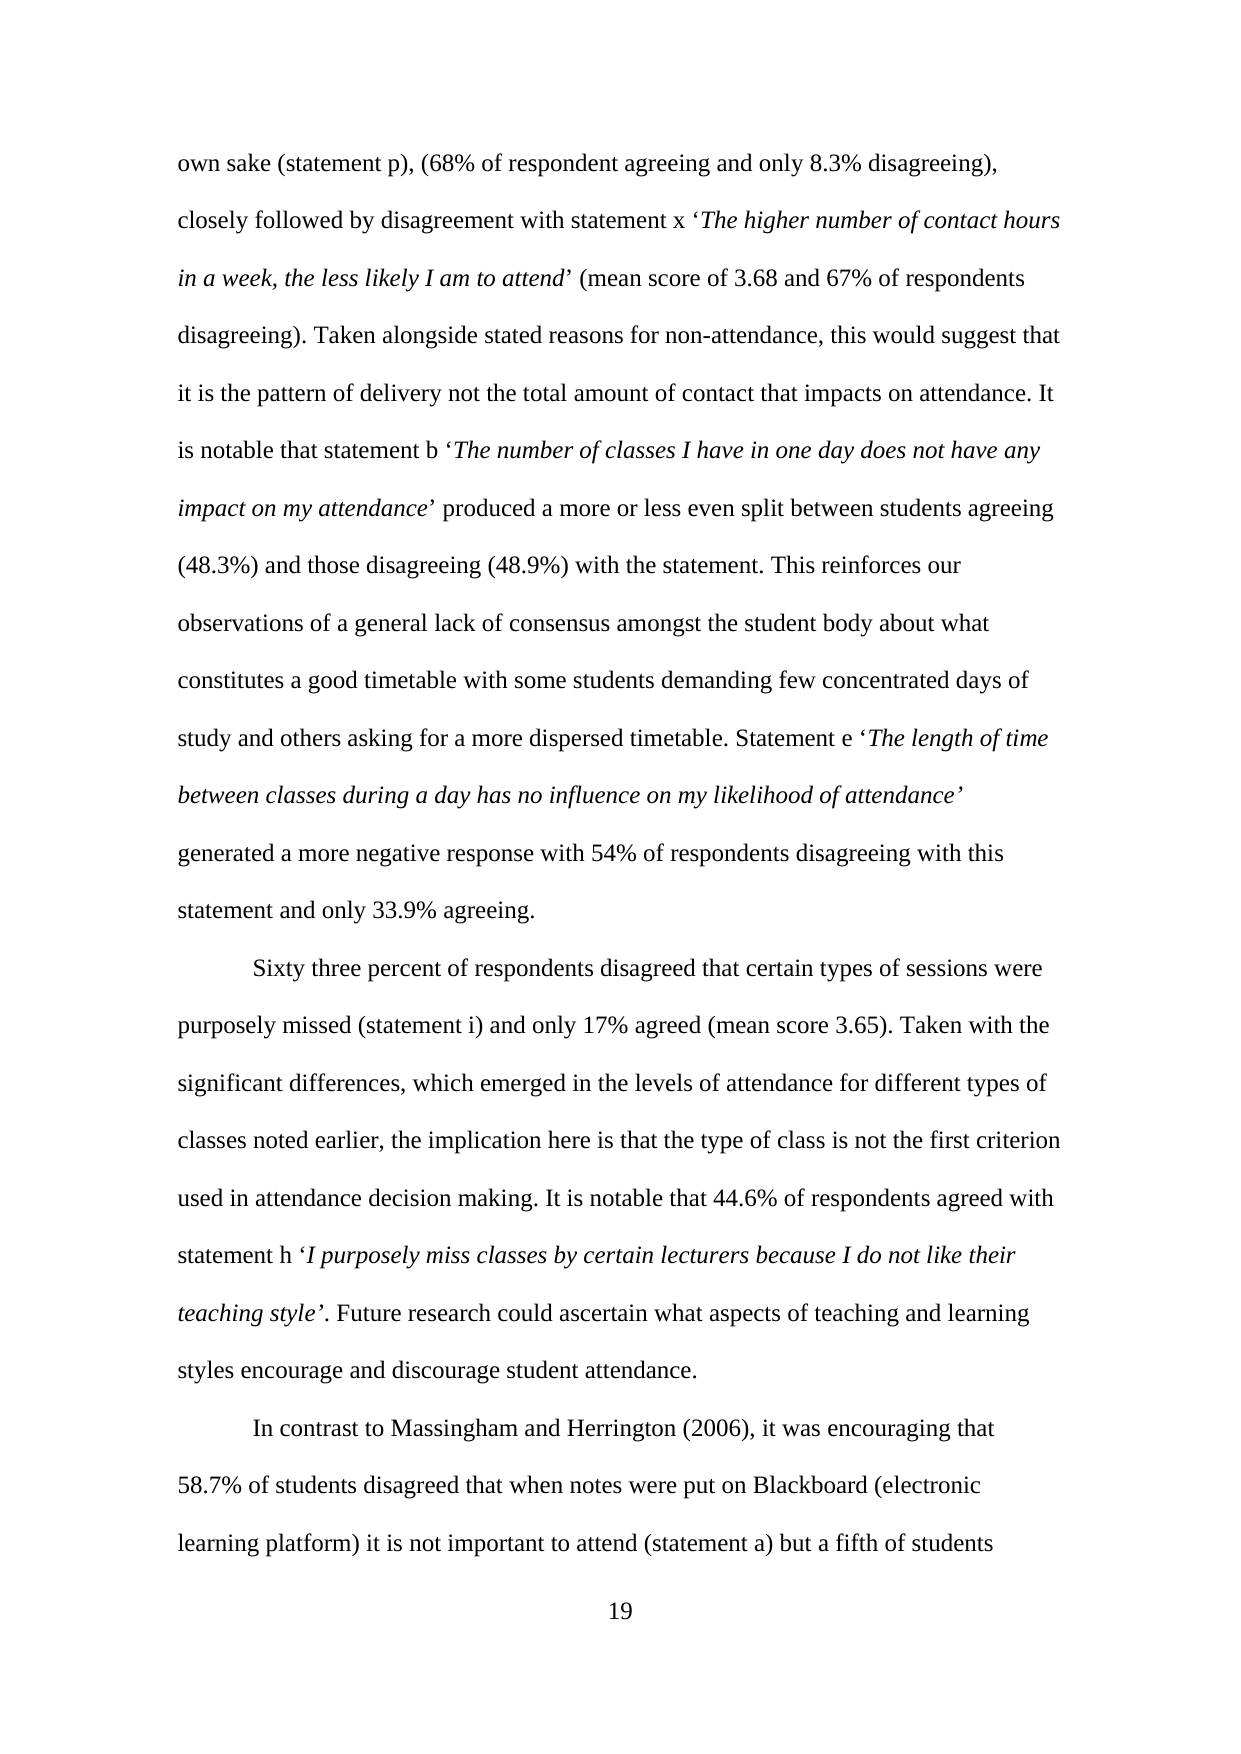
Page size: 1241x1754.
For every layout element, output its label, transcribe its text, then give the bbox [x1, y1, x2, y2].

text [177, 1413, 1063, 1556]
text Sixty three percent of respondents disagreed that certain types of sessions were purposely missed (statement i) and only 17% agreed (mean score 3.65). Taken with the significant differences, which emerged in the levels of attendance for different types of classes noted earlier, the implication here is that the type of class is not the first criterion used in attendance decision making. It is notable that 44.6% of respondents agreed with statement h ‘I purposely miss classes by certain lecturers because I do not like their teaching style’. Future research could ascertain what aspects of teaching and learning styles encourage and discourage student attendance. [177, 953, 1063, 1384]
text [177, 148, 1063, 924]
